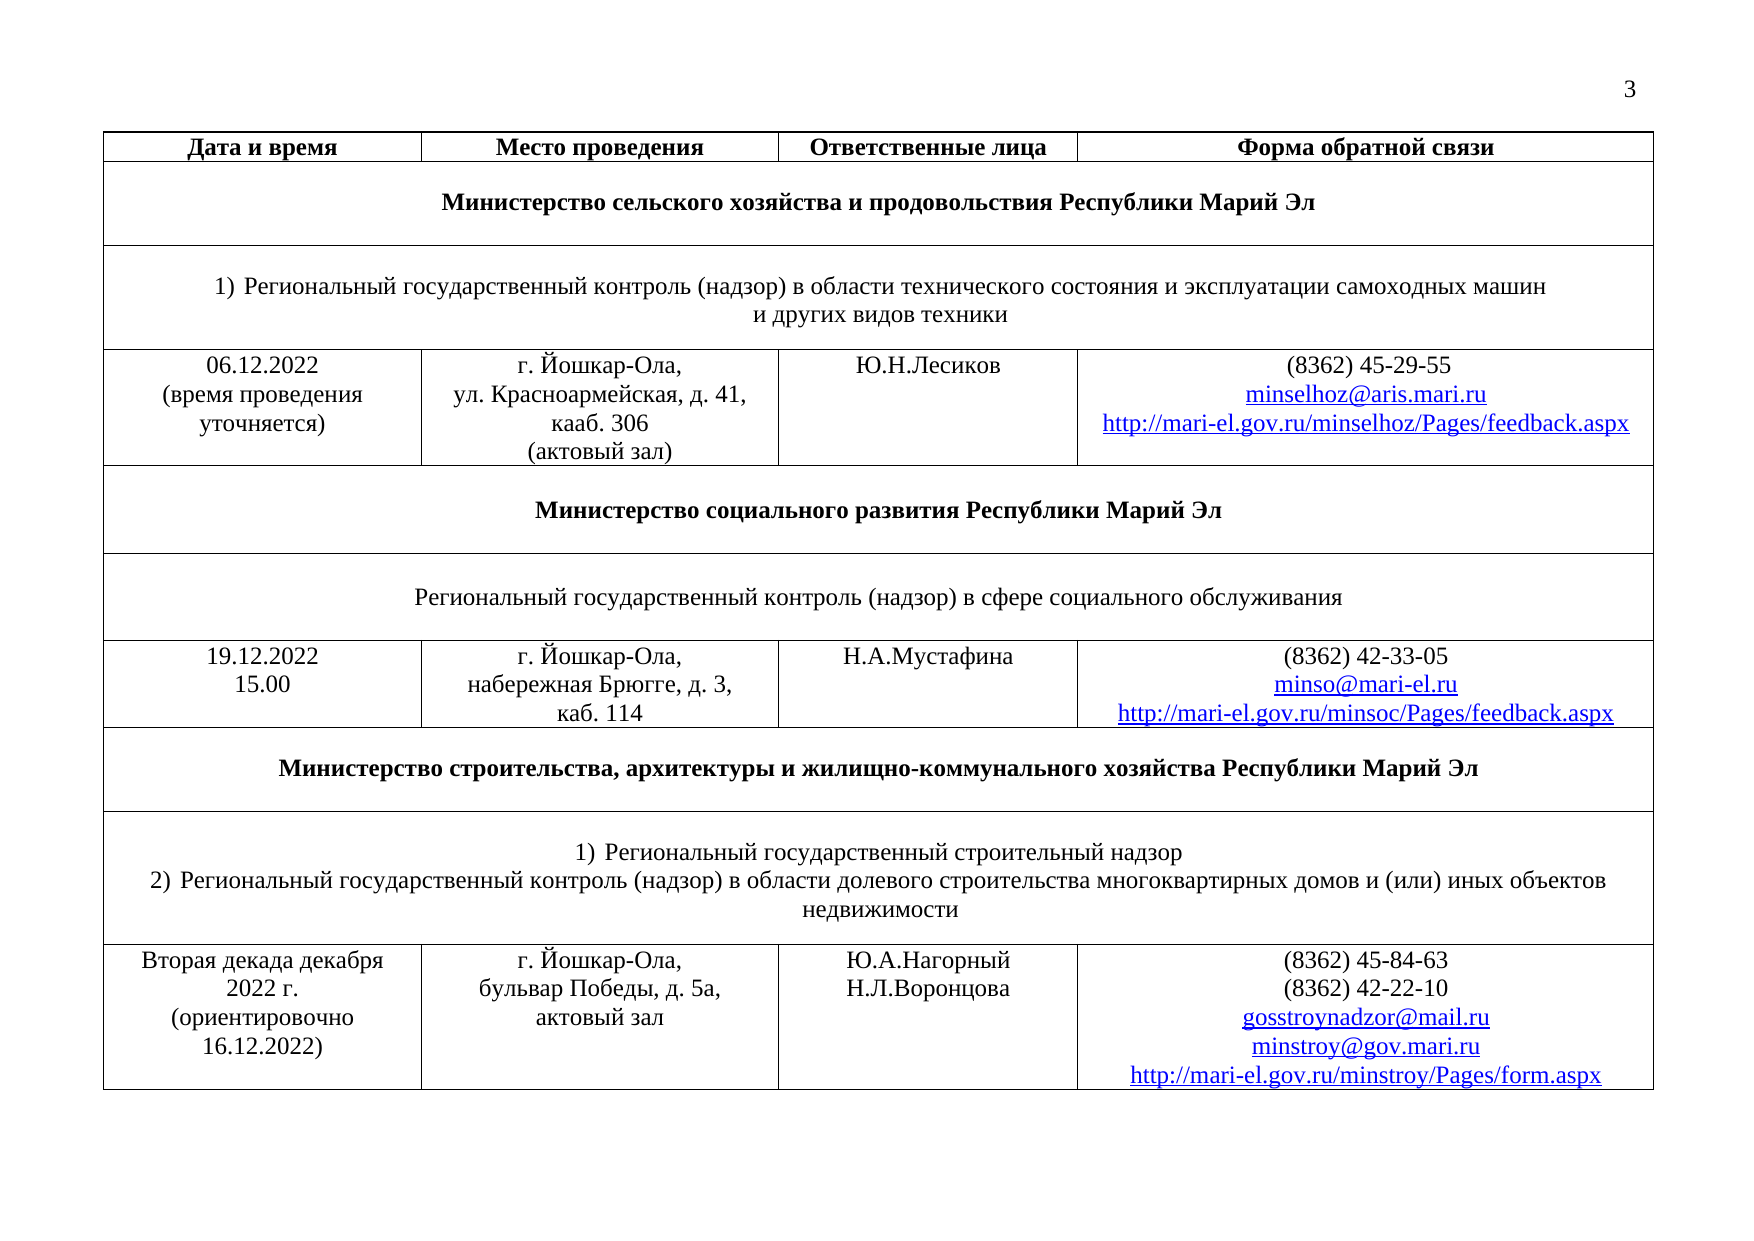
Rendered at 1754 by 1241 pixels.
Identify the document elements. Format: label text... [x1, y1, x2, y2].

table_cell Ю.А.Нагорный Н.Л.Воронцова [779, 945, 1077, 1088]
table_cell Министерство сельского хозяйства и продовольствия Республики Марий Эл [104, 162, 1653, 245]
table_cell 19.12.2022 15.00 [104, 641, 421, 727]
table_cell 06.12.2022 (время проведения уточняется) [104, 350, 421, 465]
table_header Форма обратной связи [1078, 133, 1653, 161]
table_cell Министерство строительства, архитектуры и жилищно-коммунального хозяйства Республики Марий Эл [104, 728, 1653, 811]
table_cell Региональный государственный строительный надзор Региональный государственный контроль (надзор) в области долевого строительства многоквартирных домов и (или) иных объектов недвижимости [104, 812, 1653, 944]
table_cell (8362) 42-33-05 minso@mari-el.ru http://mari-el.gov.ru/minsoc/Pages/feedback.aspx [1078, 641, 1653, 727]
table_cell (8362) 45-84-63 (8362) 42-22-10 gosstroynadzor@mail.ru minstroy@gov.mari.ru http://mari-el.gov.ru/minstroy/Pages/form.aspx [1078, 945, 1653, 1088]
table_cell г. Йошкар-Ола, бульвар Победы, д. 5а, актовый зал [422, 945, 778, 1088]
table_header Ответственные лица [779, 133, 1077, 161]
table_cell Вторая декада декабря 2022 г. (ориентировочно 16.12.2022) [104, 945, 421, 1088]
table_cell Ю.Н.Лесиков [779, 350, 1077, 465]
table_cell (8362) 45-29-55 minselhoz@aris.mari.ru http://mari-el.gov.ru/minselhoz/Pages/feedback.aspx [1078, 350, 1653, 465]
table_header Место проведения [422, 133, 778, 161]
table_header Дата и время [104, 133, 421, 161]
table_cell Министерство социального развития Республики Марий Эл [104, 466, 1653, 552]
table_cell Н.А.Мустафина [779, 641, 1077, 727]
table_cell г. Йошкар-Ола, ул. Красноармейская, д. 41, кааб. 306 (актовый зал) [422, 350, 778, 465]
table_cell Региональный государственный контроль (надзор) в области технического состояния и эксплуатации самоходных машин и других видов техники [104, 246, 1653, 349]
table_cell г. Йошкар-Ола, набережная Брюгге, д. 3, каб. 114 [422, 641, 778, 727]
table_cell Региональный государственный контроль (надзор) в сфере социального обслуживания [104, 554, 1653, 640]
